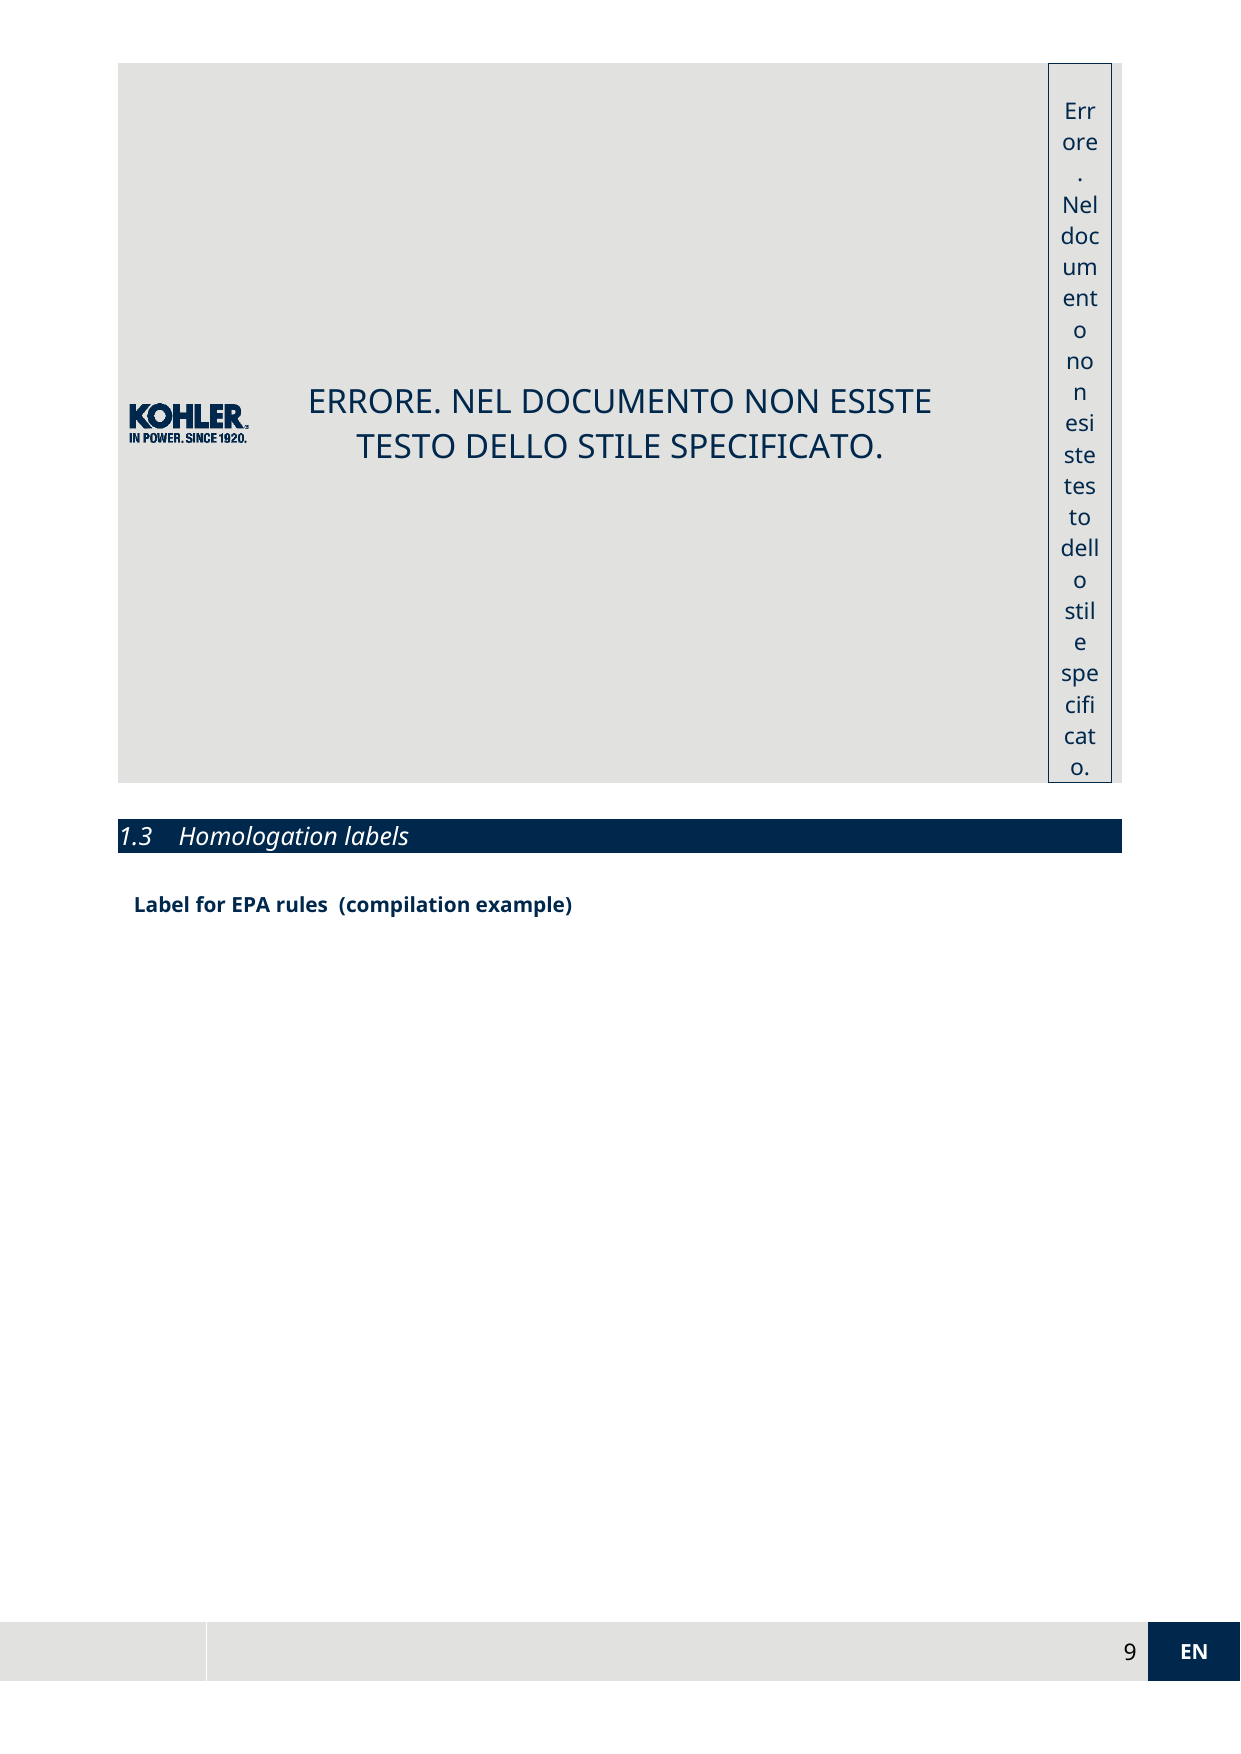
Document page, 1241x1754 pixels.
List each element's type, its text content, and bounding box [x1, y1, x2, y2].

subtitle Homologation labels [118, 819, 1122, 853]
table_header Label for EPA rules (compilation example) Tab 1.1 Label for China Standards (compilation example) Tab 1.2 Label for Korea Standards (compilation example) Tab 1.3 [118, 872, 1122, 1000]
picture [129, 403, 249, 443]
